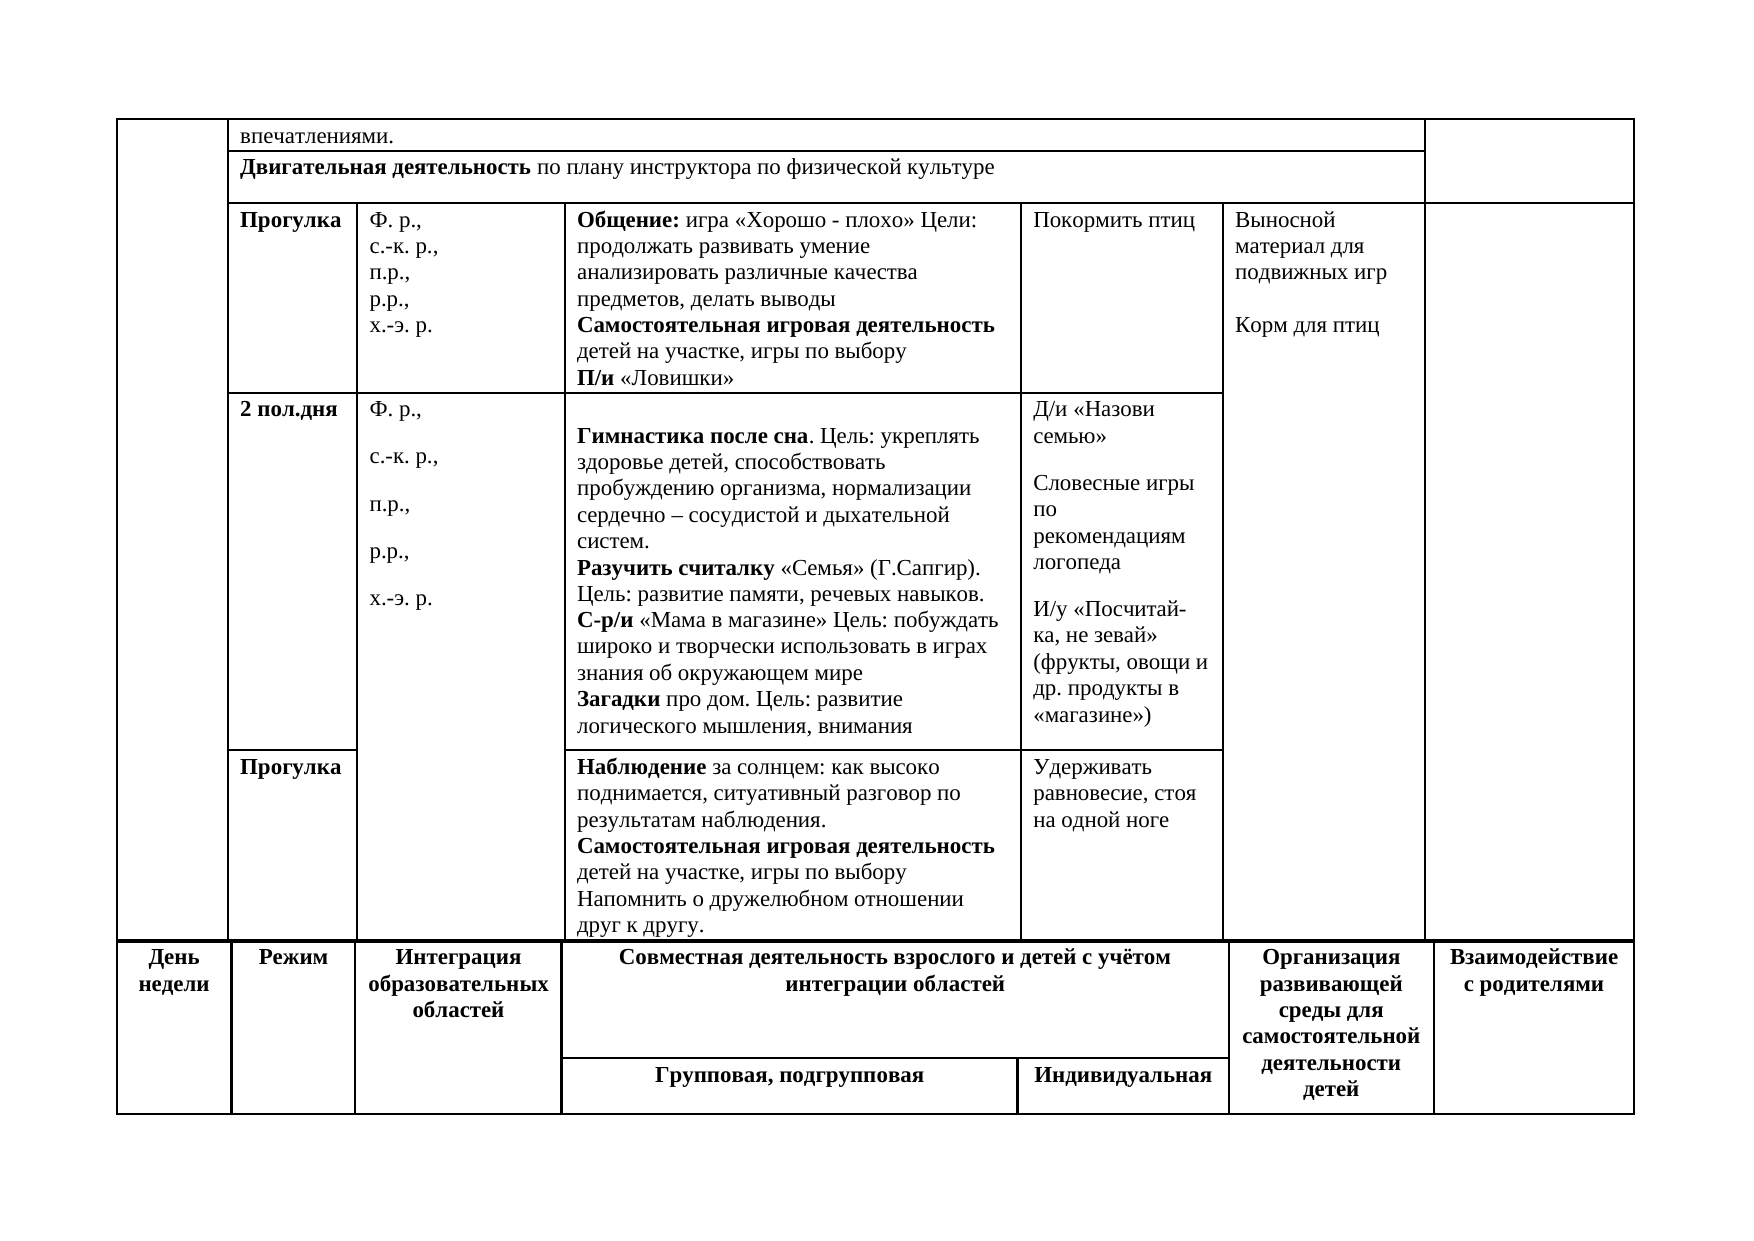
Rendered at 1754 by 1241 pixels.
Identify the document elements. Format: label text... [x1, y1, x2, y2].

table_cell Двигательная деятельность по плану инструктора по физической культуре [229, 152, 1424, 202]
table_cell Прогулка [229, 751, 356, 939]
table_cell [1426, 204, 1633, 939]
table_cell Покормить птиц [1022, 204, 1222, 392]
table_cell Прогулка [229, 204, 356, 392]
table_cell Наблюдение за солнцем: как высоко поднимается, ситуативный разговор по результатам наблюдения. Самостоятельная игровая деятельность детей на участке, игры по выбору Напомнить о дружелюбном отношении друг к другу. [566, 751, 1020, 939]
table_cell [229, 120, 1424, 150]
table_header Взаимодействие с родителями [1435, 943, 1633, 1112]
table_cell Гимнастика после сна. Цель: укреплять здоровье детей, способствовать пробуждению организма, нормализации сердечно – сосудистой и дыхательной систем. Разучить считалку «Семья» (Г.Сапгир). Цель: развитие памяти, речевых навыков. С-р/и «Мама в магазине» Цель: побуждать широко и творчески использовать в играх знания об окружающем мире Загадки про дом. Цель: развитие логического мышления, внимания [566, 394, 1020, 749]
table_header Организация развивающей среды для самостоятельной деятельности детей [1230, 943, 1433, 1112]
table_cell 2 пол.дня [229, 394, 356, 749]
table_header День недели [118, 943, 230, 1112]
table_header Совместная деятельность взрослого и детей с учётом интеграции областей [563, 943, 1228, 1057]
table_cell Д/и «Назови семью» Словесные игры по рекомендациям логопеда И/у «Посчитай-ка, не зевай» (фрукты, овощи и др. продукты в «магазине») [1022, 394, 1222, 749]
table_cell Выносной материал для подвижных игр Корм для птиц [1224, 204, 1424, 939]
table_cell Ф. р., с.-к. р., п.р., р.р., х.-э. р. [358, 394, 564, 939]
table_cell Удерживать равновесие, стоя на одной ноге [1022, 751, 1222, 939]
table_header Режим [233, 943, 354, 1112]
table_cell Ф. р., с.-к. р., п.р., р.р., х.-э. р. [358, 204, 564, 392]
table_cell Индивидуальная [1019, 1059, 1228, 1112]
table_cell Общение: игра «Хорошо - плохо» Цели: продолжать развивать умение анализировать различные качества предметов, делать выводы Самостоятельная игровая деятельность детей на участке, игры по выбору П/и «Ловишки» [566, 204, 1020, 392]
table_header Интеграция образовательных областей [356, 943, 560, 1112]
table_cell Групповая, подгрупповая [563, 1059, 1016, 1112]
